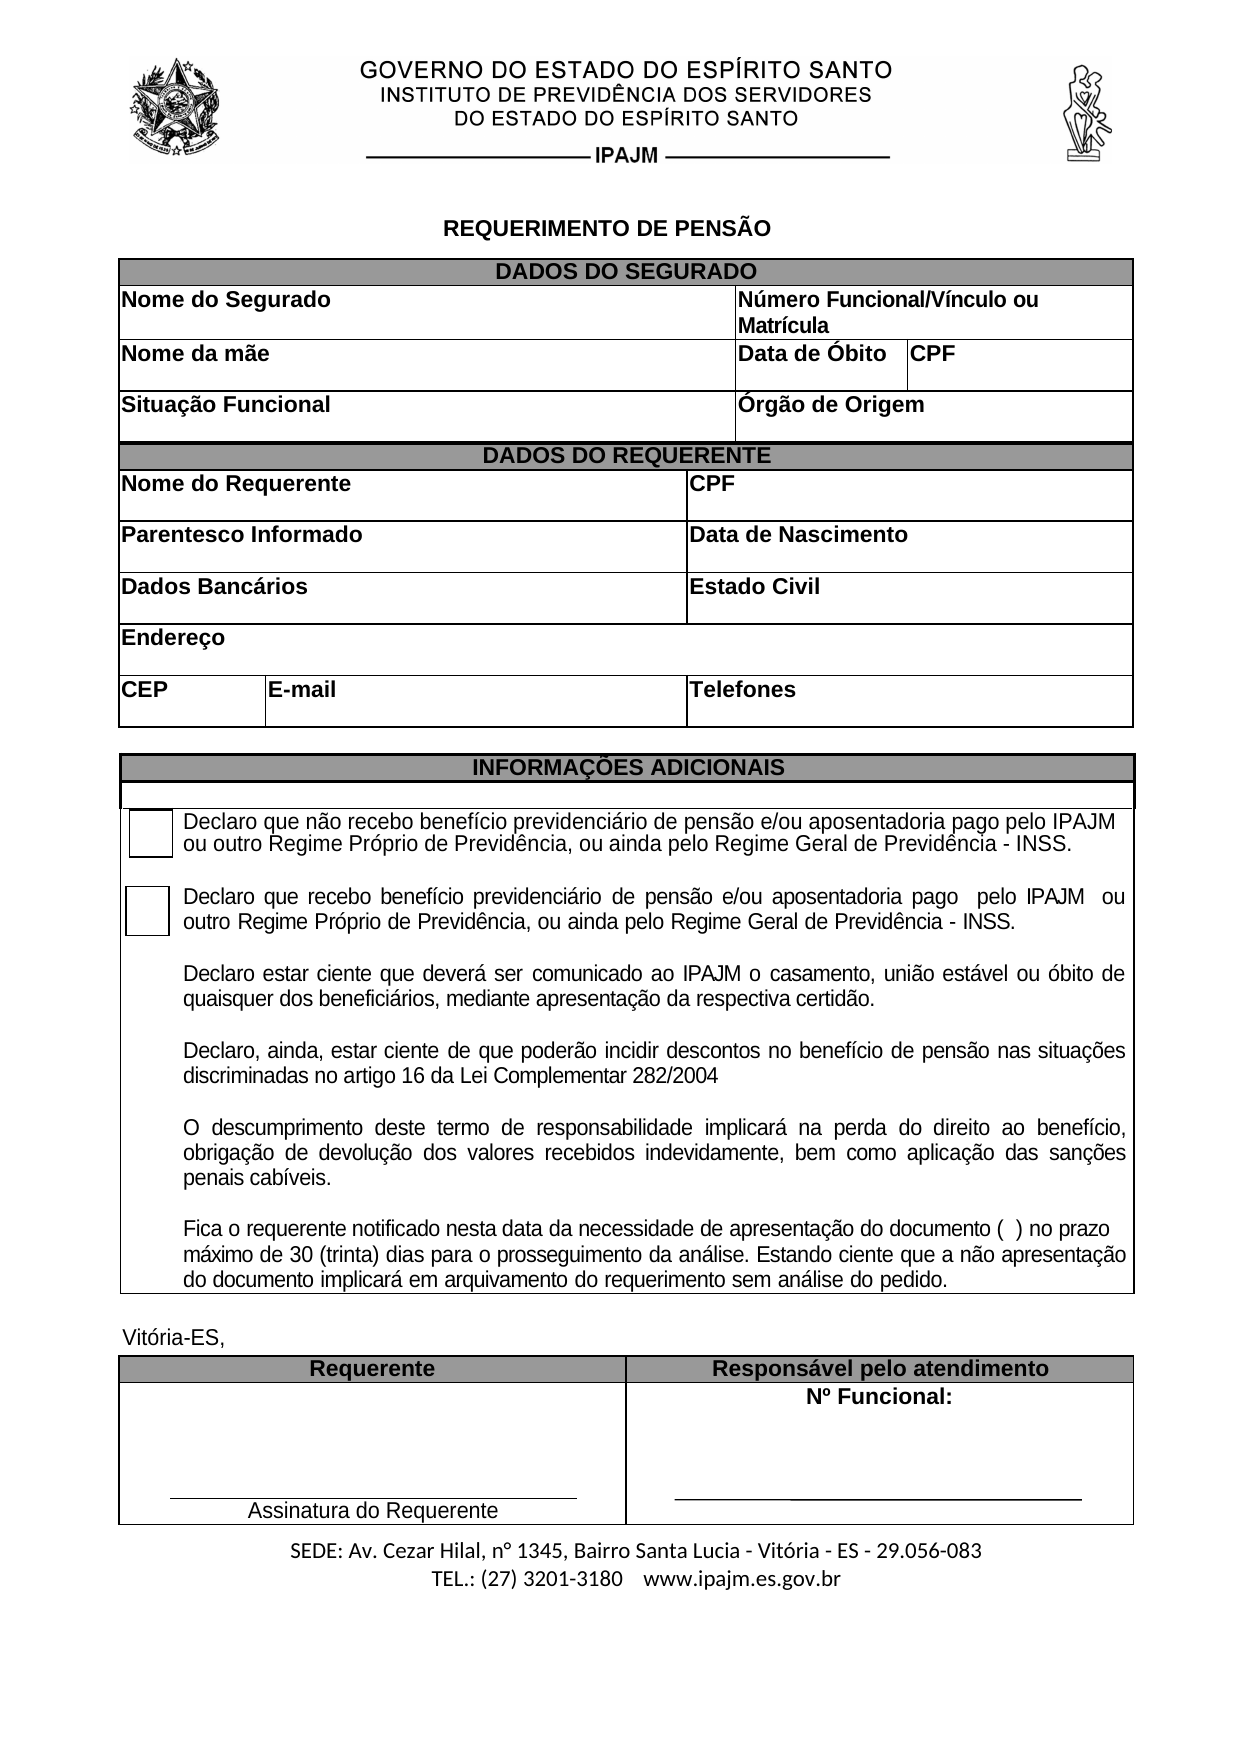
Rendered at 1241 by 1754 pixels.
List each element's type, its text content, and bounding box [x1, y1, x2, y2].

text Vitória-ES, [122, 1323, 1144, 1350]
table_cell DADOS DO REQUERENTE [120, 445, 1132, 469]
table_header SEDE: Av. Cezar Hilal, n° 1345, Bairro Santa Lucia - Vitória - ES - 29.056-083 TEL.: (27) 3201-3180 www.ipajm.es.gov.br [254, 1525, 1019, 1602]
table_cell Número Funcional/Vínculo ou Matrícula [736, 286, 1132, 339]
table_cell Data de Nascimento [688, 522, 1132, 572]
table_header INFORMAÇÕES ADICIONAIS [122, 756, 1133, 780]
table_cell Dados Bancários [120, 573, 686, 623]
text REQUERIMENTO DE PENSÃO [443, 215, 1144, 242]
table_cell Órgão de Origem [736, 392, 1132, 441]
table_header DADOS DO SEGURADO [120, 260, 1132, 285]
picture [129, 56, 1113, 164]
table_cell Declaro que não recebo benefício previdenciário de pensão e/ou aposentadoria pago pelo IPAJM ou outro Regime Próprio de Previdência, ou ainda pelo Regime Geral de Previdência - INSS. [173, 808, 1133, 856]
table_cell [130, 811, 172, 856]
table_cell Data de Óbito [736, 340, 907, 390]
table_cell Situação Funcional [120, 392, 735, 441]
table_cell Telefones [688, 676, 1132, 726]
table_cell Nome do Requerente [120, 471, 686, 520]
table_cell CPF [688, 471, 1132, 520]
table_cell Declaro que recebo benefício previdenciário de pensão e/ou aposentadoria pago pelo IPAJM ou outro Regime Próprio de Previdência, ou ainda pelo Regime Geral de Previdência - INSS. Declaro estar ciente que deverá ser comunicado ao IPAJM o casamento, união estável ou óbito de quaisquer dos beneficiários, mediante apresentação da respectiva certidão. Declaro, ainda, estar ciente de que poderão incidir descontos no benefício de pensão nas situações discriminadas no artigo 16 da Lei Complementar 282/2004 O descumprimento deste termo de responsabilidade implicará na perda do direito ao benefício, obrigação de devolução dos valores recebidos indevidamente, bem como aplicação das sanções penais cabíveis. Fica o requerente notificado nesta data da necessidade de apresentação do documento ( ) no prazo máximo de 30 (trinta) dias para o prosseguimento da análise. Estando ciente que a não apresentação do documento implicará em arquivamento do requerimento sem análise do pedido. [121, 856, 1133, 1292]
table_cell Endereço [120, 625, 1132, 675]
table_header Requerente [120, 1357, 625, 1382]
table_cell [122, 783, 1133, 808]
table_cell Nº Funcional: [627, 1383, 1133, 1524]
table_cell Estado Civil [688, 573, 1132, 623]
table_cell Assinatura do Requerente [120, 1383, 625, 1524]
table_cell CPF [908, 340, 1132, 390]
table_cell Parentesco Informado [120, 522, 686, 572]
table_cell CEP [120, 676, 265, 726]
table_cell Nome do Segurado [120, 286, 735, 339]
table_cell E-mail [266, 676, 686, 726]
table_cell [121, 808, 129, 856]
table_header Responsável pelo atendimento [627, 1357, 1133, 1382]
table_cell Nome da mãe [120, 340, 735, 390]
